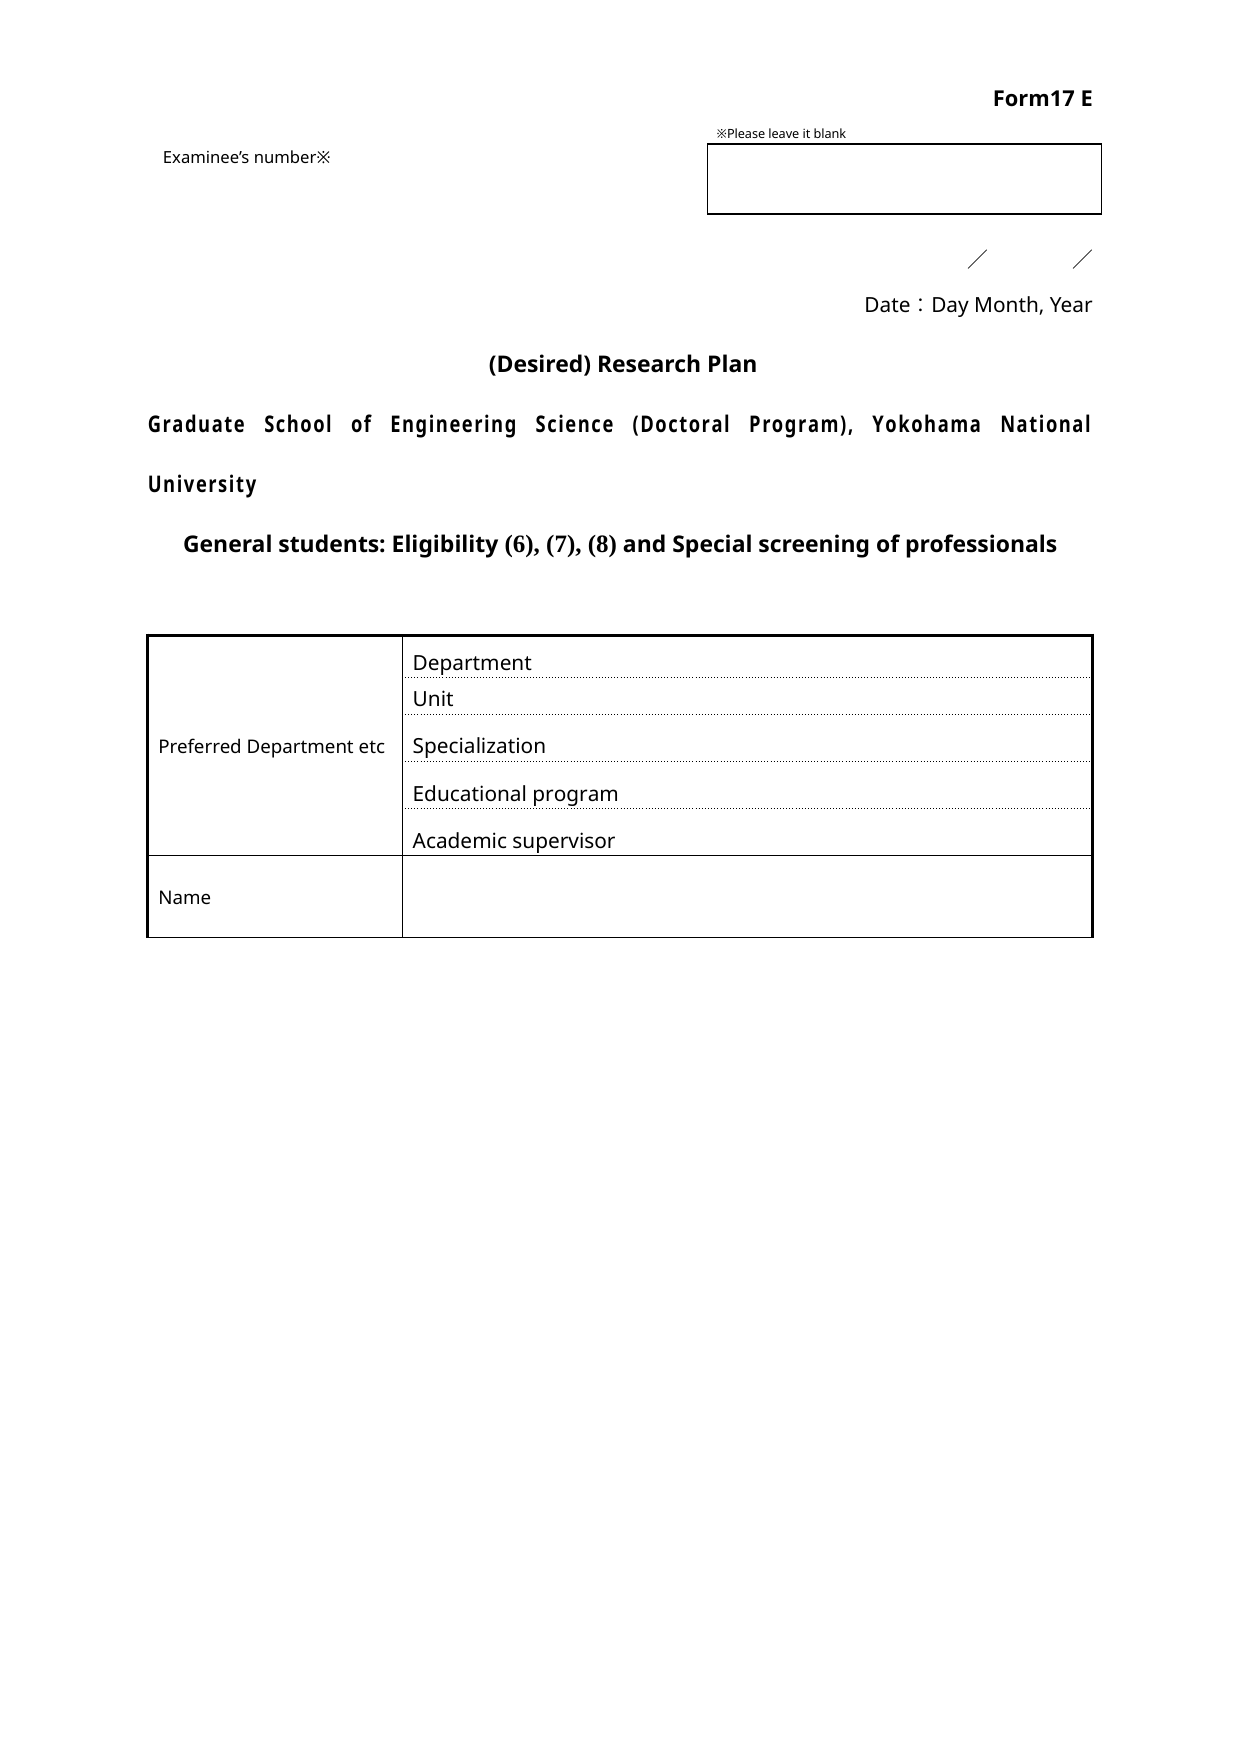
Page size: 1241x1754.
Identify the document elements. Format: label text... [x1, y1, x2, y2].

table_header Department [403, 637, 1091, 677]
text ／ ／ [148, 243, 1092, 273]
text (Desired) Research Plan [148, 333, 1092, 393]
table_cell Unit [403, 677, 1091, 713]
text Date：Day Month, Year [148, 273, 1092, 333]
text Graduate School of Engineering Science (Doctoral Program), Yokohama National University [148, 393, 1092, 513]
table_header Preferred Department etc [149, 637, 402, 855]
table_cell [403, 856, 1091, 937]
table_cell Name [149, 856, 402, 937]
table_cell Academic supervisor [403, 808, 1091, 855]
table_cell Specialization [403, 714, 1091, 761]
table_cell Educational program [403, 761, 1091, 808]
text General students: Eligibility (6), (7), (8) and Special screening of professionals [148, 513, 1092, 573]
